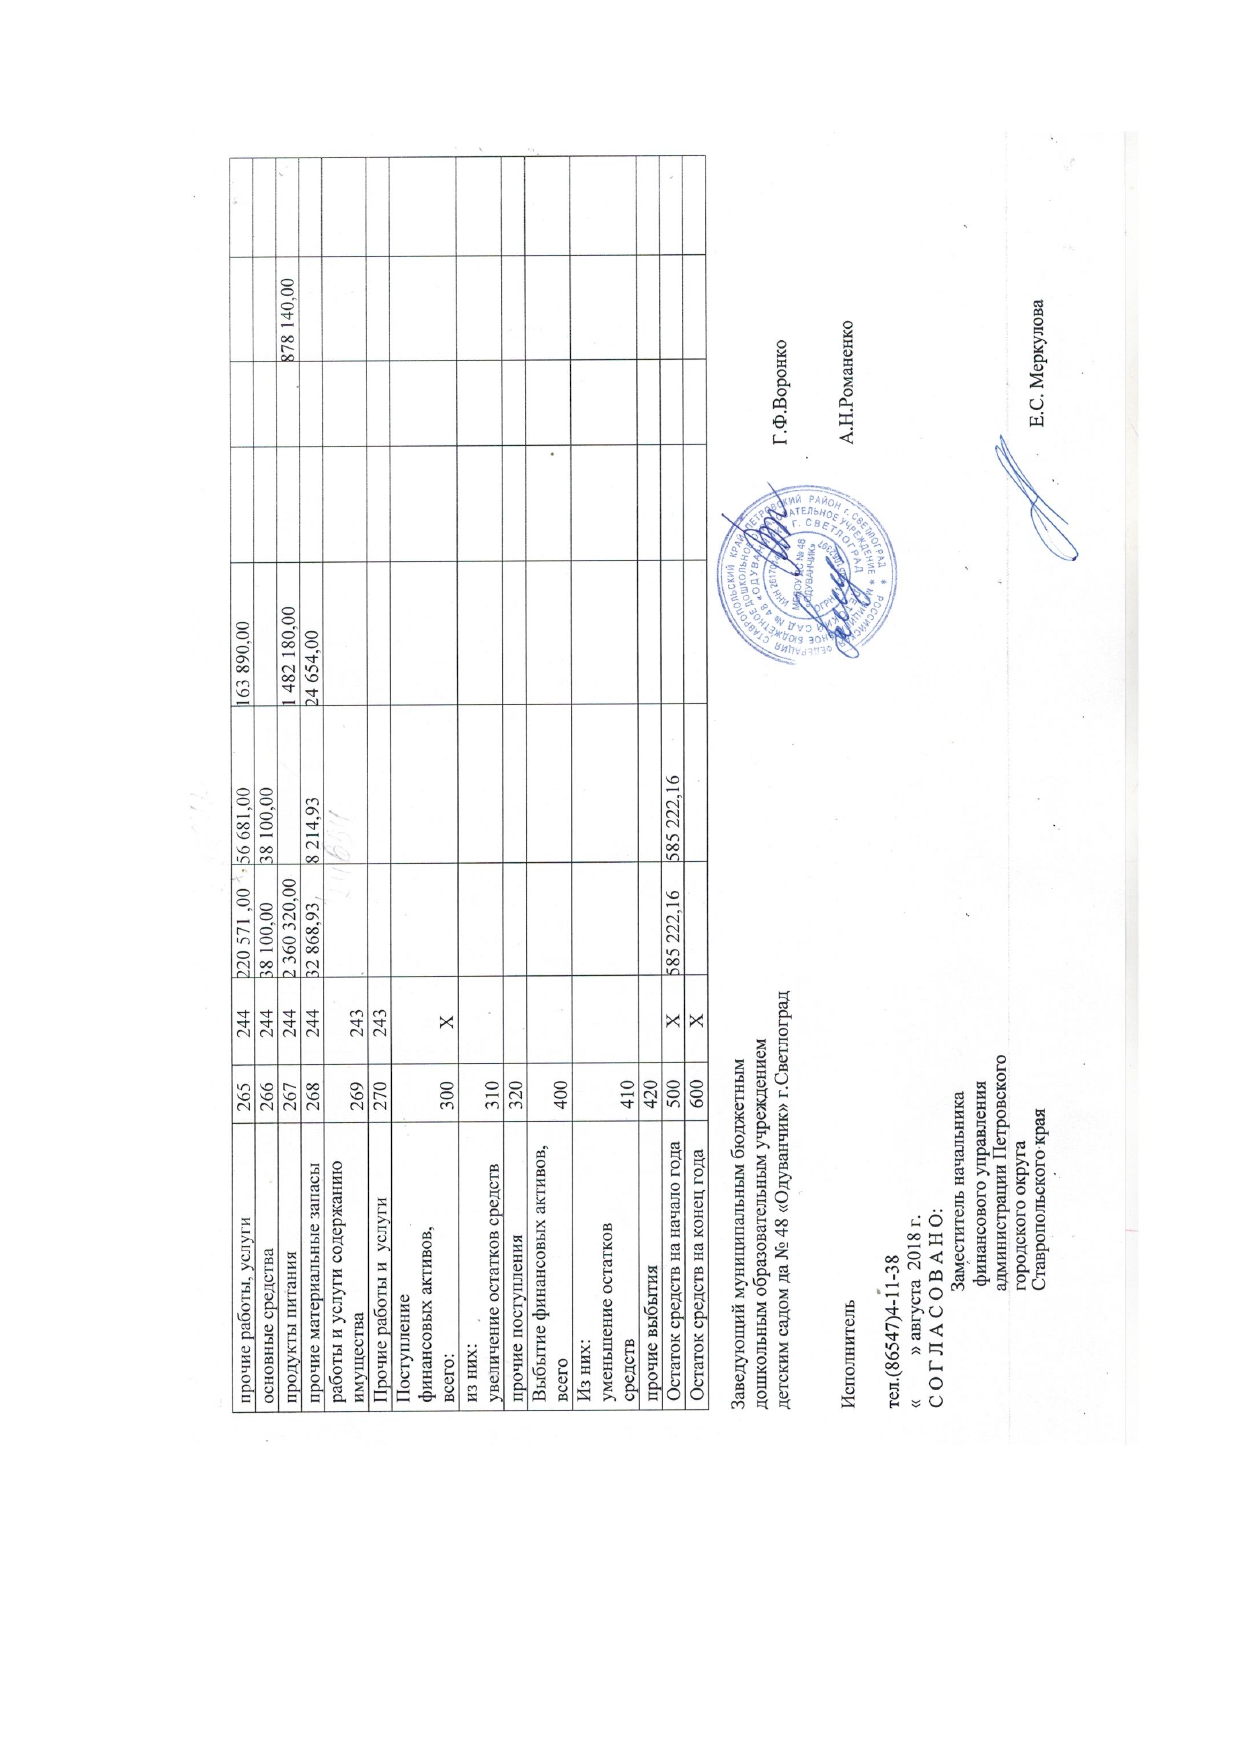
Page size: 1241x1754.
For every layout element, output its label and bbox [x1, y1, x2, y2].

picture [177, 118, 1152, 1459]
